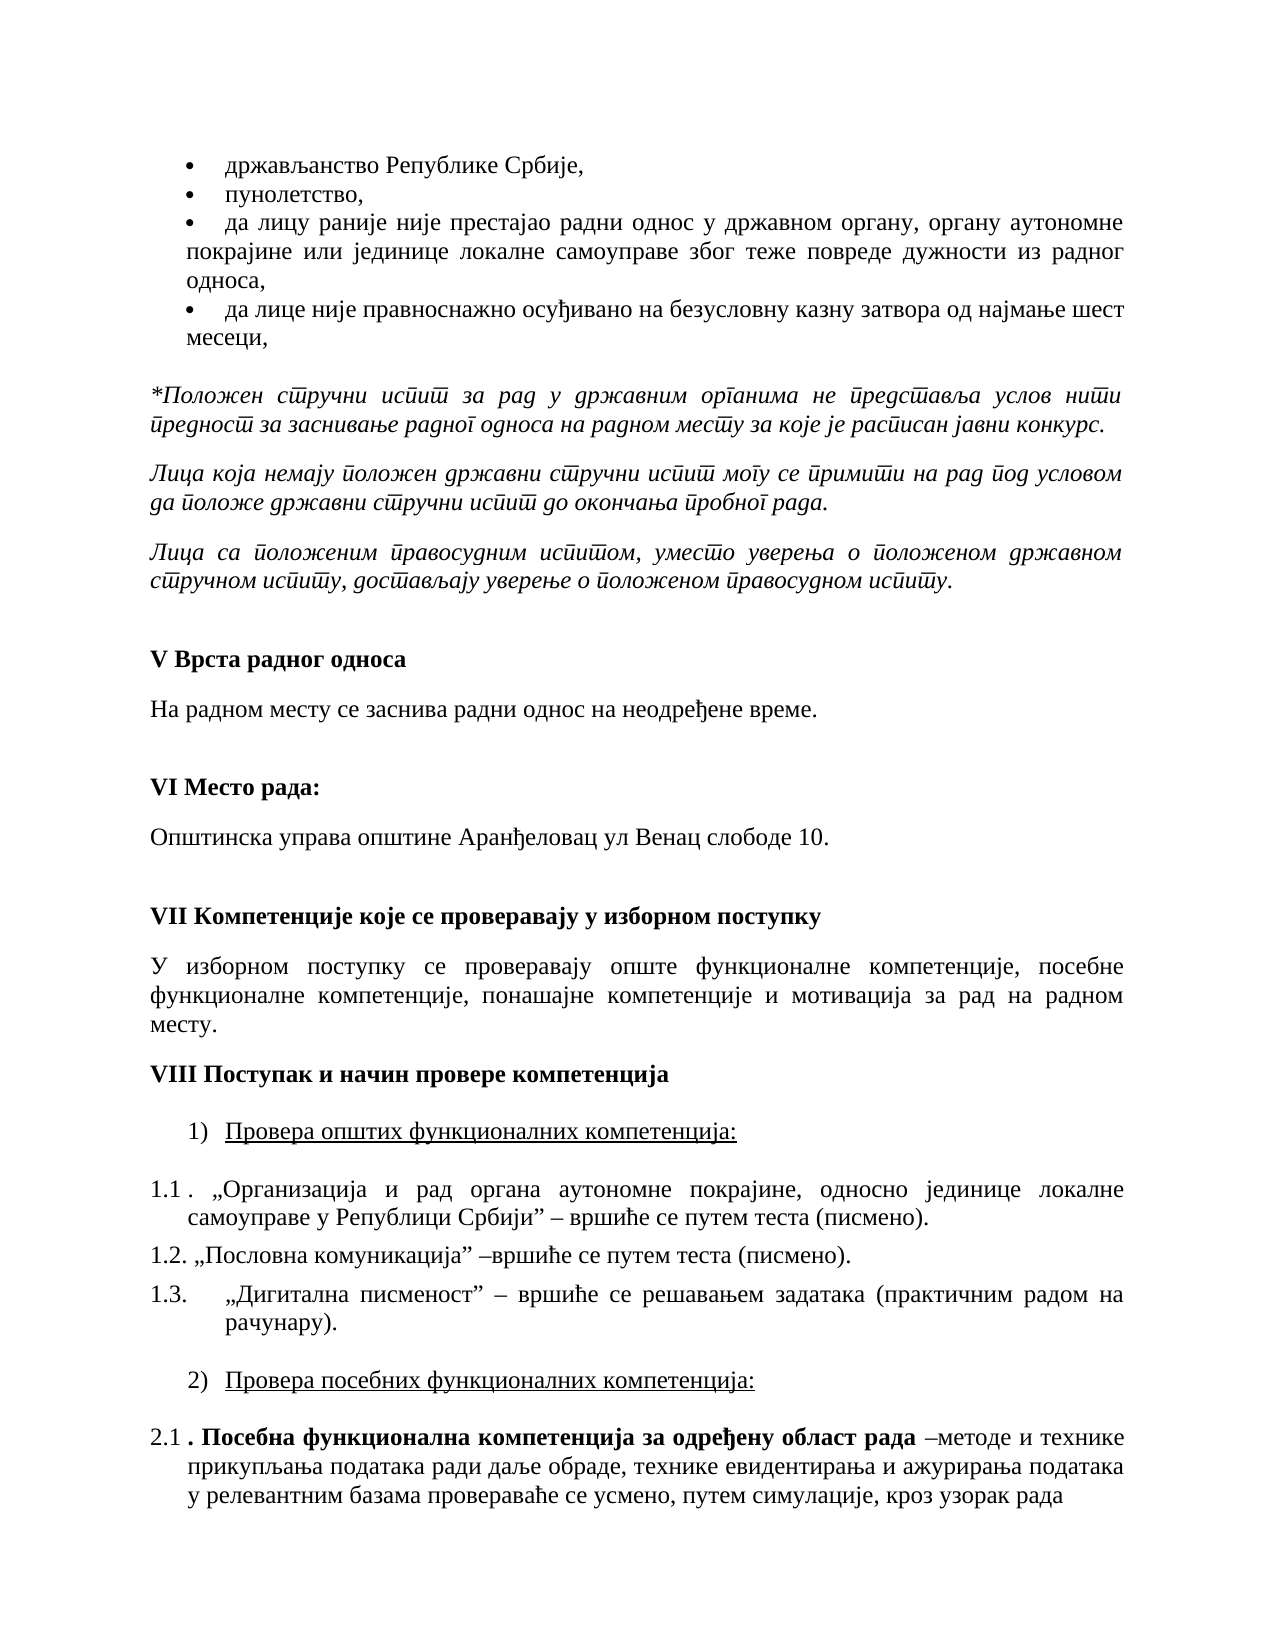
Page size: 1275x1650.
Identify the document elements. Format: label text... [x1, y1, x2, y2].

list . Посебна функционална компетенција за одређену област рада –методе и технике прикупљања података ради даље обраде, технике евидентирања и ажурирања података у релевантним базама провераваће се усмено, путем симулације, кроз узорак рада [150, 1422, 1125, 1509]
text Лица која немају положен државни стручни испит могу се примити на рад под условом да положе државни стручни испит до окончања пробног рада. [829, 458, 1125, 516]
list . „Организација и рад органа аутономне покрајине, односно јединице локалне самоуправе у Републици Србији” – вршиће се путем теста (писмено). [150, 1174, 1125, 1231]
list пунолетство, [186, 179, 1125, 207]
list да лице није правноснажно осуђивано на безусловну казну затвора од најмање шест месеци, [186, 294, 1125, 351]
text VIII Поступак и начин провере компетенција [150, 1059, 1125, 1087]
list „Дигитална писменост” – вршиће се решавањем задатака (практичним радом на рачунару). [150, 1279, 1125, 1336]
text На радном месту се заснива радни однос на неодређене време. [150, 694, 1125, 722]
text Општинска управа општине Аранђеловац ул Венац слободе 10. [150, 822, 1125, 851]
list држављанство Републике Србије, [186, 150, 1125, 179]
list да лицу раније није престајао радни однос у државном органу, органу аутономне покрајине или јединице локалне самоуправе због теже повреде дужности из радног односа, [186, 207, 1125, 294]
text 1.2. „Пословна комуникација” –вршиће се путем теста (писмено). [150, 1241, 1125, 1269]
text VI Место рада: [150, 772, 1125, 801]
text Лица са положеним правосудним испитом, уместо уверења о положеном државном стручном испиту, достављају уверење о положеном правосудном испиту. [953, 537, 1125, 594]
text У изборном поступку се проверавају опште функционалне компетенције, посебне функционалне компетенције, понашајне компетенције и мотивација за рад на радном месту. [150, 951, 1125, 1037]
text V Врста радног односа [150, 644, 1125, 672]
text *Положен стручни испит за рад у државним органима не представља услов нити предност за заснивање радног односа на радном месту за које је расписан јавни конкурс. [150, 380, 1125, 437]
list Провера општих функционалних компетенција: [187, 1116, 1125, 1145]
list Провера посебних функционалних компетенција: [187, 1365, 1125, 1394]
text VII Компетенције које се проверавају у изборном поступку [150, 901, 1125, 930]
